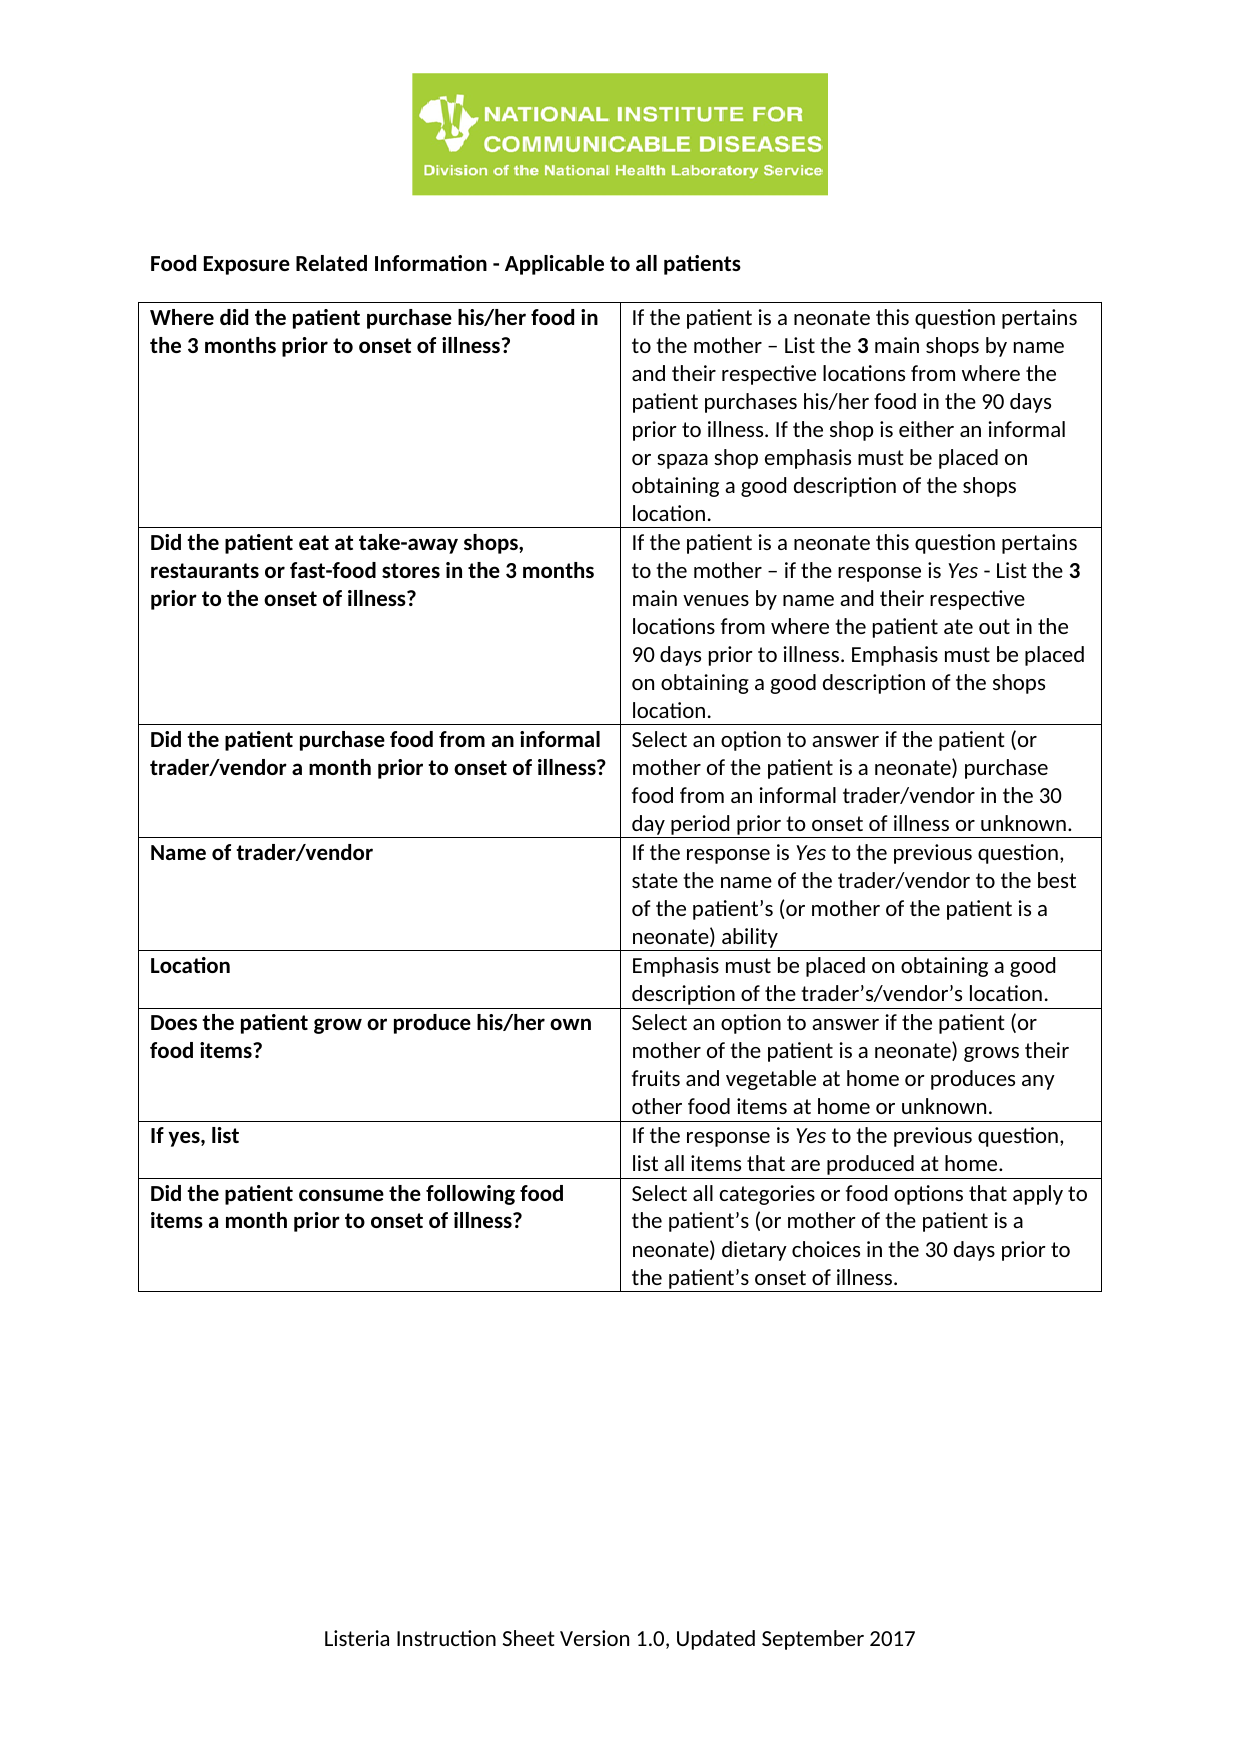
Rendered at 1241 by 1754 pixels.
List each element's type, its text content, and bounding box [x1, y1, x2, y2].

table_cell If the patient is a neonate this question pertains to the mother – if the response is Yes - List the 3 main venues by name and their respective locations from where the patient ate out in the 90 days prior to illness. Emphasis must be placed on obtaining a good description of the shops location. [621, 528, 1101, 724]
table_cell Select all categories or food options that apply to the patient’s (or mother of the patient is a neonate) dietary choices in the 30 days prior to the patient’s onset of illness. [621, 1179, 1101, 1291]
table_cell If the response is Yes to the previous question, state the name of the trader/vendor to the best of the patient’s (or mother of the patient is a neonate) ability [621, 838, 1101, 950]
table_cell Location [139, 951, 620, 1007]
table_cell Did the patient consume the following food items a month prior to onset of illness? [139, 1179, 620, 1291]
text Food Exposure Related Information - Applicable to all patients [150, 249, 1090, 277]
table_header If the patient is a neonate this question pertains to the mother – List the 3 main shops by name and their respective locations from where the patient purchases his/her food in the 90 days prior to illness. If the shop is either an informal or spaza shop emphasis must be placed on obtaining a good description of the shops location. [621, 303, 1101, 527]
table_cell Name of trader/vendor [139, 838, 620, 950]
table_cell Select an option to answer if the patient (or mother of the patient is a neonate) grows their fruits and vegetable at home or produces any other food items at home or unknown. [621, 1009, 1101, 1121]
table_cell Does the patient grow or produce his/her own food items? [139, 1009, 620, 1121]
table_header Where did the patient purchase his/her food in the 3 months prior to onset of illness? [139, 303, 620, 527]
table_cell Did the patient purchase food from an informal trader/vendor a month prior to onset of illness? [139, 725, 620, 837]
table_cell Emphasis must be placed on obtaining a good description of the trader’s/vendor’s location. [621, 951, 1101, 1007]
table_cell Select an option to answer if the patient (or mother of the patient is a neonate) purchase food from an informal trader/vendor in the 30 day period prior to onset of illness or unknown. [621, 725, 1101, 837]
table_cell Did the patient eat at take-away shops, restaurants or fast-food stores in the 3 months prior to the onset of illness? [139, 528, 620, 724]
table_cell If yes, list [139, 1122, 620, 1178]
table_cell If the response is Yes to the previous question, list all items that are produced at home. [621, 1122, 1101, 1178]
picture [412, 73, 828, 196]
